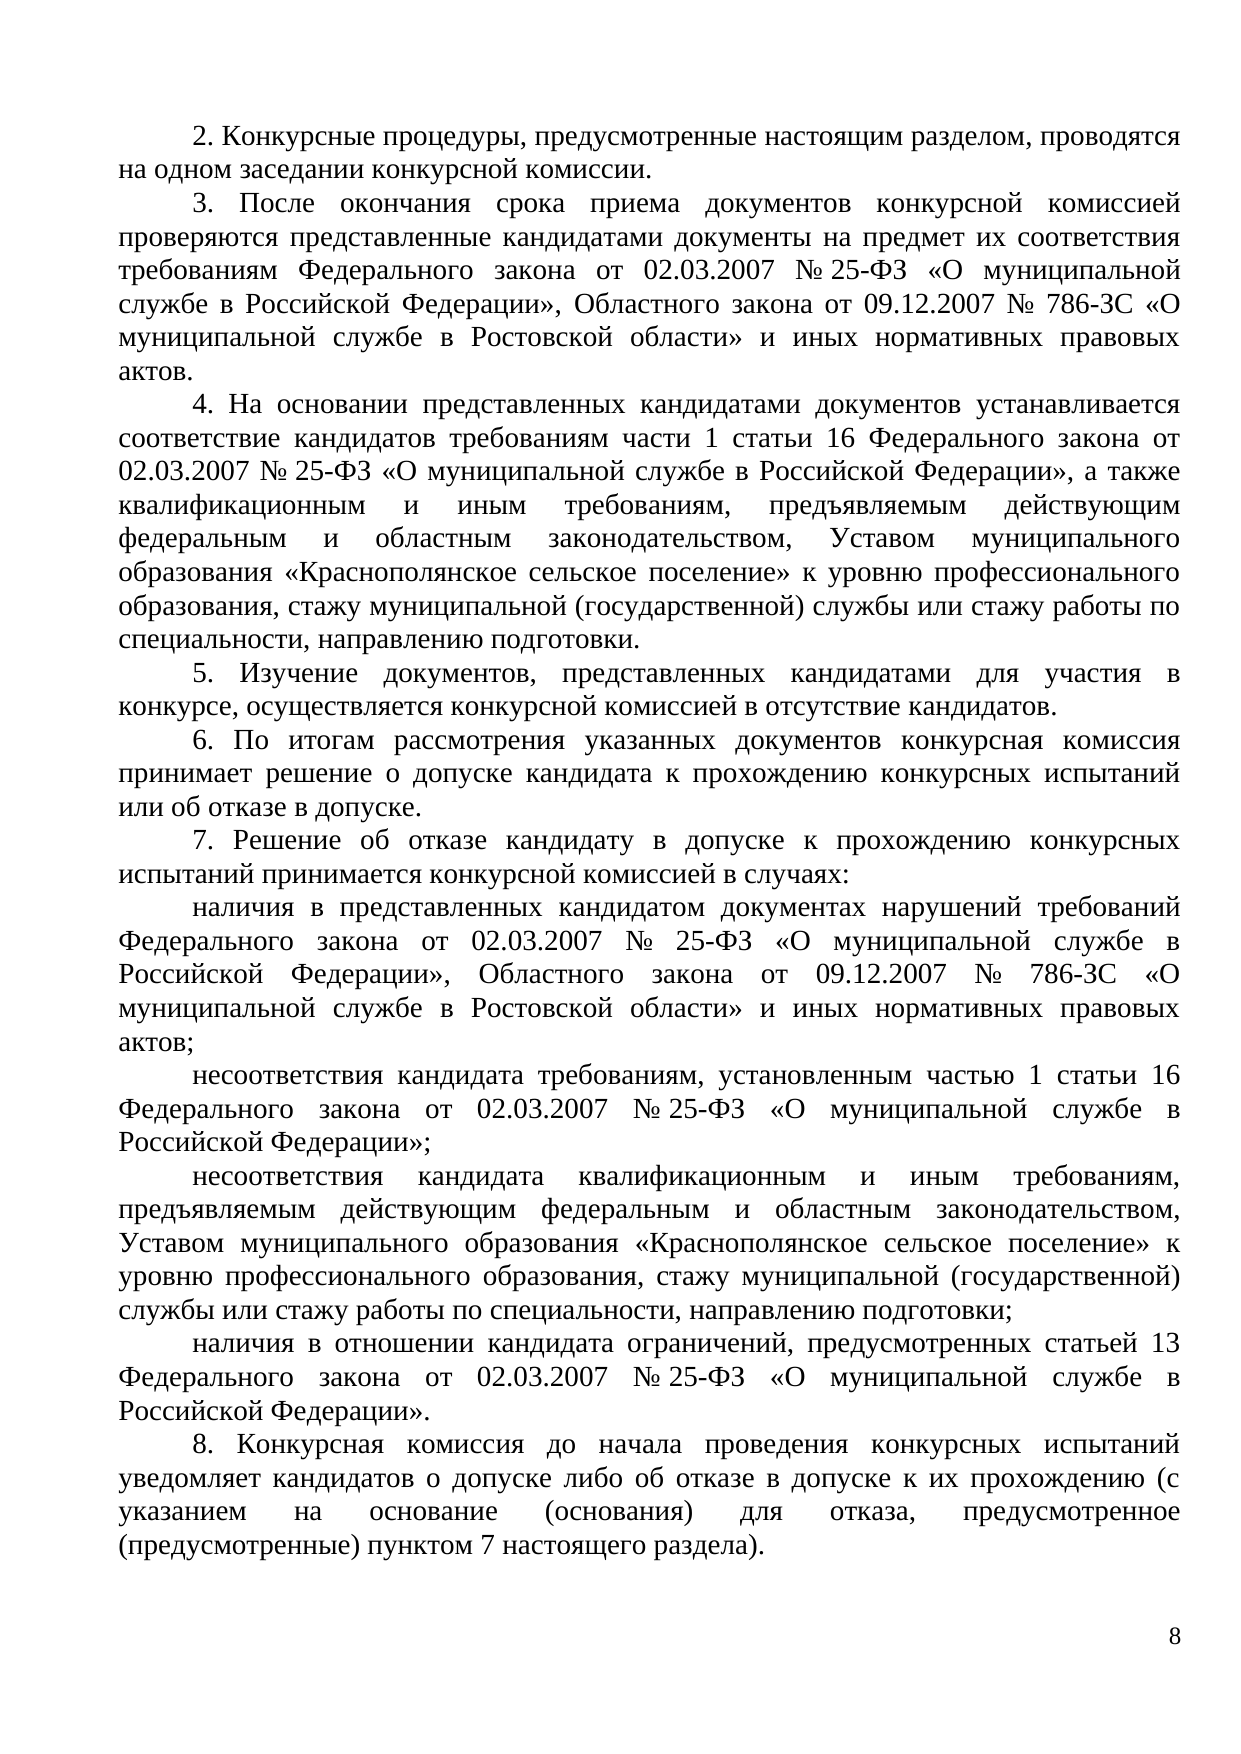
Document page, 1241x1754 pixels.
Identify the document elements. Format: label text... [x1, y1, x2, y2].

text несоответствия кандидата квалификационным и иным требованиям, предъявляемым действующим федеральным и областным законодательством, Уставом муниципального образования «Краснополянское сельское поселение» к уровню профессионального образования, стажу муниципальной (государственной) службы или стажу работы по специальности, направлению подготовки; [118, 1158, 1181, 1326]
text 5. Изучение документов, представленных кандидатами для участия в конкурсе, осуществляется конкурсной комиссией в отсутствие кандидатов. [118, 655, 1181, 722]
text 4. На основании представленных кандидатами документов устанавливается соответствие кандидатов требованиям части 1 статьи 16 Федерального закона от 02.03.2007 № 25-ФЗ «О муниципальной службе в Российской Федерации», а также квалификационным и иным требованиям, предъявляемым действующим федеральным и областным законодательством, Уставом муниципального образования «Краснополянское сельское поселение» к уровню профессионального образования, стажу муниципальной (государственной) службы или стажу работы по специальности, направлению подготовки. [118, 386, 1181, 655]
text 6. По итогам рассмотрения указанных документов конкурсная комиссия принимает решение о допуске кандидата к прохождению конкурсных испытаний или об отказе в допуске. [118, 722, 1181, 822]
text 3. После окончания срока приема документов конкурсной комиссией проверяются представленные кандидатами документы на предмет их соответствия требованиям Федерального закона от 02.03.2007 № 25-ФЗ «О муниципальной службе в Российской Федерации», Областного закона от 09.12.2007 № 786-ЗС «О муниципальной службе в Ростовской области» и иных нормативных правовых актов. [118, 185, 1181, 386]
text несоответствия кандидата требованиям, установленным частью 1 статьи 16 Федерального закона от 02.03.2007 № 25-ФЗ «О муниципальной службе в Российской Федерации»; [118, 1057, 1181, 1158]
text 7. Решение об отказе кандидату в допуске к прохождению конкурсных испытаний принимается конкурсной комиссией в случаях: [118, 822, 1181, 889]
text 2. Конкурсные процедуры, предусмотренные настоящим разделом, проводятся на одном заседании конкурсной комиссии. [118, 118, 1181, 185]
text 8. Конкурсная комиссия до начала проведения конкурсных испытаний уведомляет кандидатов о допуске либо об отказе в допуске к их прохождению (с указанием на основание (основания) для отказа, предусмотренное (предусмотренные) пунктом 7 настоящего раздела). [118, 1426, 1181, 1560]
text наличия в представленных кандидатом документах нарушений требований Федерального закона от 02.03.2007 № 25-ФЗ «О муниципальной службе в Российской Федерации», Областного закона от 09.12.2007 № 786-ЗС «О муниципальной службе в Ростовской области» и иных нормативных правовых актов; [118, 889, 1181, 1057]
text наличия в отношении кандидата ограничений, предусмотренных статьей 13 Федерального закона от 02.03.2007 № 25-ФЗ «О муниципальной службе в Российской Федерации». [118, 1326, 1181, 1426]
